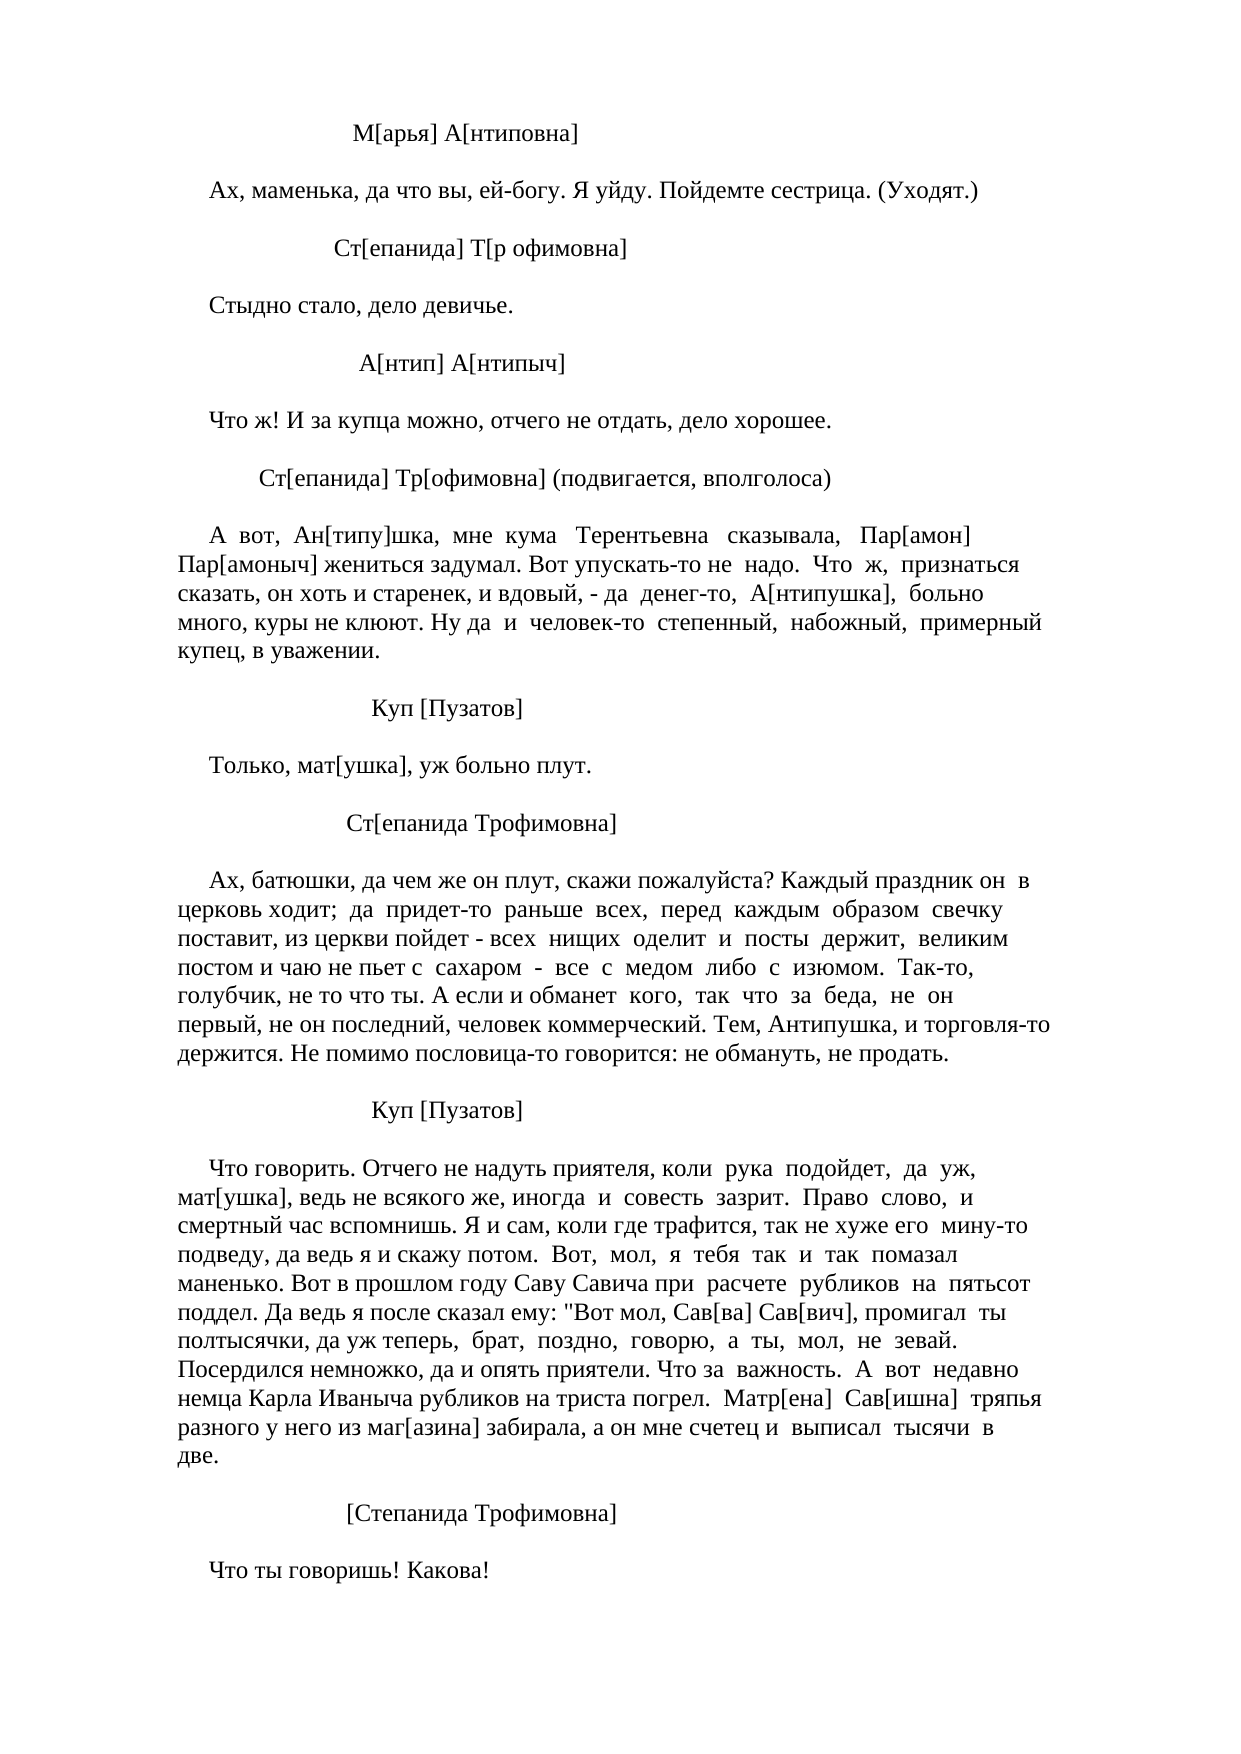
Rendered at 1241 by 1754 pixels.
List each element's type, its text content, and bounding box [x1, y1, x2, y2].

text поддел. Да ведь я после сказал ему: "Вот мол, Сав[ва] Сав[вич], промигал ты [177, 1297, 1152, 1326]
text сказать, он хоть и старенек, и вдовый, - да денег-то, А[нтипушка], больно [177, 578, 1152, 607]
text две. [177, 1441, 1152, 1469]
text голубчик, не то что ты. А если и обманет кого, так что за беда, не он [177, 981, 1152, 1009]
text Куп [Пузатов] [177, 693, 1152, 722]
text подведу, да ведь я и скажу потом. Вот, мол, я тебя так и так помазал [177, 1239, 1152, 1268]
text мат[ушка], ведь не всякого же, иногда и совесть зазрит. Право слово, и [177, 1182, 1152, 1211]
text смертный час вспомнишь. Я и сам, коли где трафится, так не хуже его мину-то [177, 1211, 1152, 1239]
text немца Карла Иваныча рубликов на триста погрел. Матр[ена] Сав[ишна] тряпья [177, 1383, 1152, 1412]
text Ст[епанида Трофимовна] [177, 808, 1152, 837]
text разного у него из маг[азина] забирала, а он мне счетец и выписал тысячи в [177, 1412, 1152, 1441]
text А[нтип] А[нтипыч] [177, 348, 1152, 377]
text церковь ходит; да придет-то раньше всех, перед каждым образом свечку [177, 894, 1152, 923]
text держится. Не помимо пословица-то говорится: не обмануть, не продать. [177, 1038, 1152, 1067]
text Стыдно стало, дело девичье. [177, 291, 1152, 319]
text А вот, Ан[типу]шка, мне кума Терентьевна сказывала, Пар[амон] [177, 521, 1152, 549]
text Куп [Пузатов] [177, 1096, 1152, 1124]
text поставит, из церкви пойдет - всех нищих оделит и посты держит, великим [177, 923, 1152, 952]
text Что ты говоришь! Какова! [177, 1556, 1152, 1584]
text Пар[амоныч] жениться задумал. Вот упускать-то не надо. Что ж, признаться [177, 549, 1152, 578]
text [Степанида Трофимовна] [177, 1498, 1152, 1527]
text полтысячки, да уж теперь, брат, поздно, говорю, а ты, мол, не зевай. [177, 1326, 1152, 1354]
text М[арья] А[нтиповна] [177, 118, 1152, 147]
text Посердился немножко, да и опять приятели. Что за важность. А вот недавно [177, 1354, 1152, 1383]
text Что говорить. Отчего не надуть приятеля, коли рука подойдет, да уж, [177, 1153, 1152, 1182]
text постом и чаю не пьет с сахаром - все с медом либо с изюмом. Так-то, [177, 952, 1152, 981]
text Ст[епанида] Тр[офимовна] (подвигается, вполголоса) [177, 463, 1152, 492]
text Ст[епанида] Т[р офимовна] [177, 233, 1152, 262]
text первый, не он последний, человек коммерческий. Тем, Антипушка, и торговля-то [177, 1009, 1152, 1038]
text Ах, маменька, да что вы, ей-богу. Я уйду. Пойдемте сестрица. (Уходят.) [177, 176, 1152, 204]
text маненько. Вот в прошлом году Саву Савича при расчете рубликов на пятьсот [177, 1268, 1152, 1297]
text много, куры не клюют. Ну да и человек-то степенный, набожный, примерный [177, 607, 1152, 636]
text Что ж! И за купца можно, отчего не отдать, дело хорошее. [177, 406, 1152, 434]
text Только, мат[ушка], уж больно плут. [177, 751, 1152, 779]
text Ах, батюшки, да чем же он плут, скажи пожалуйста? Каждый праздник он в [177, 866, 1152, 894]
text купец, в уважении. [177, 636, 1152, 664]
